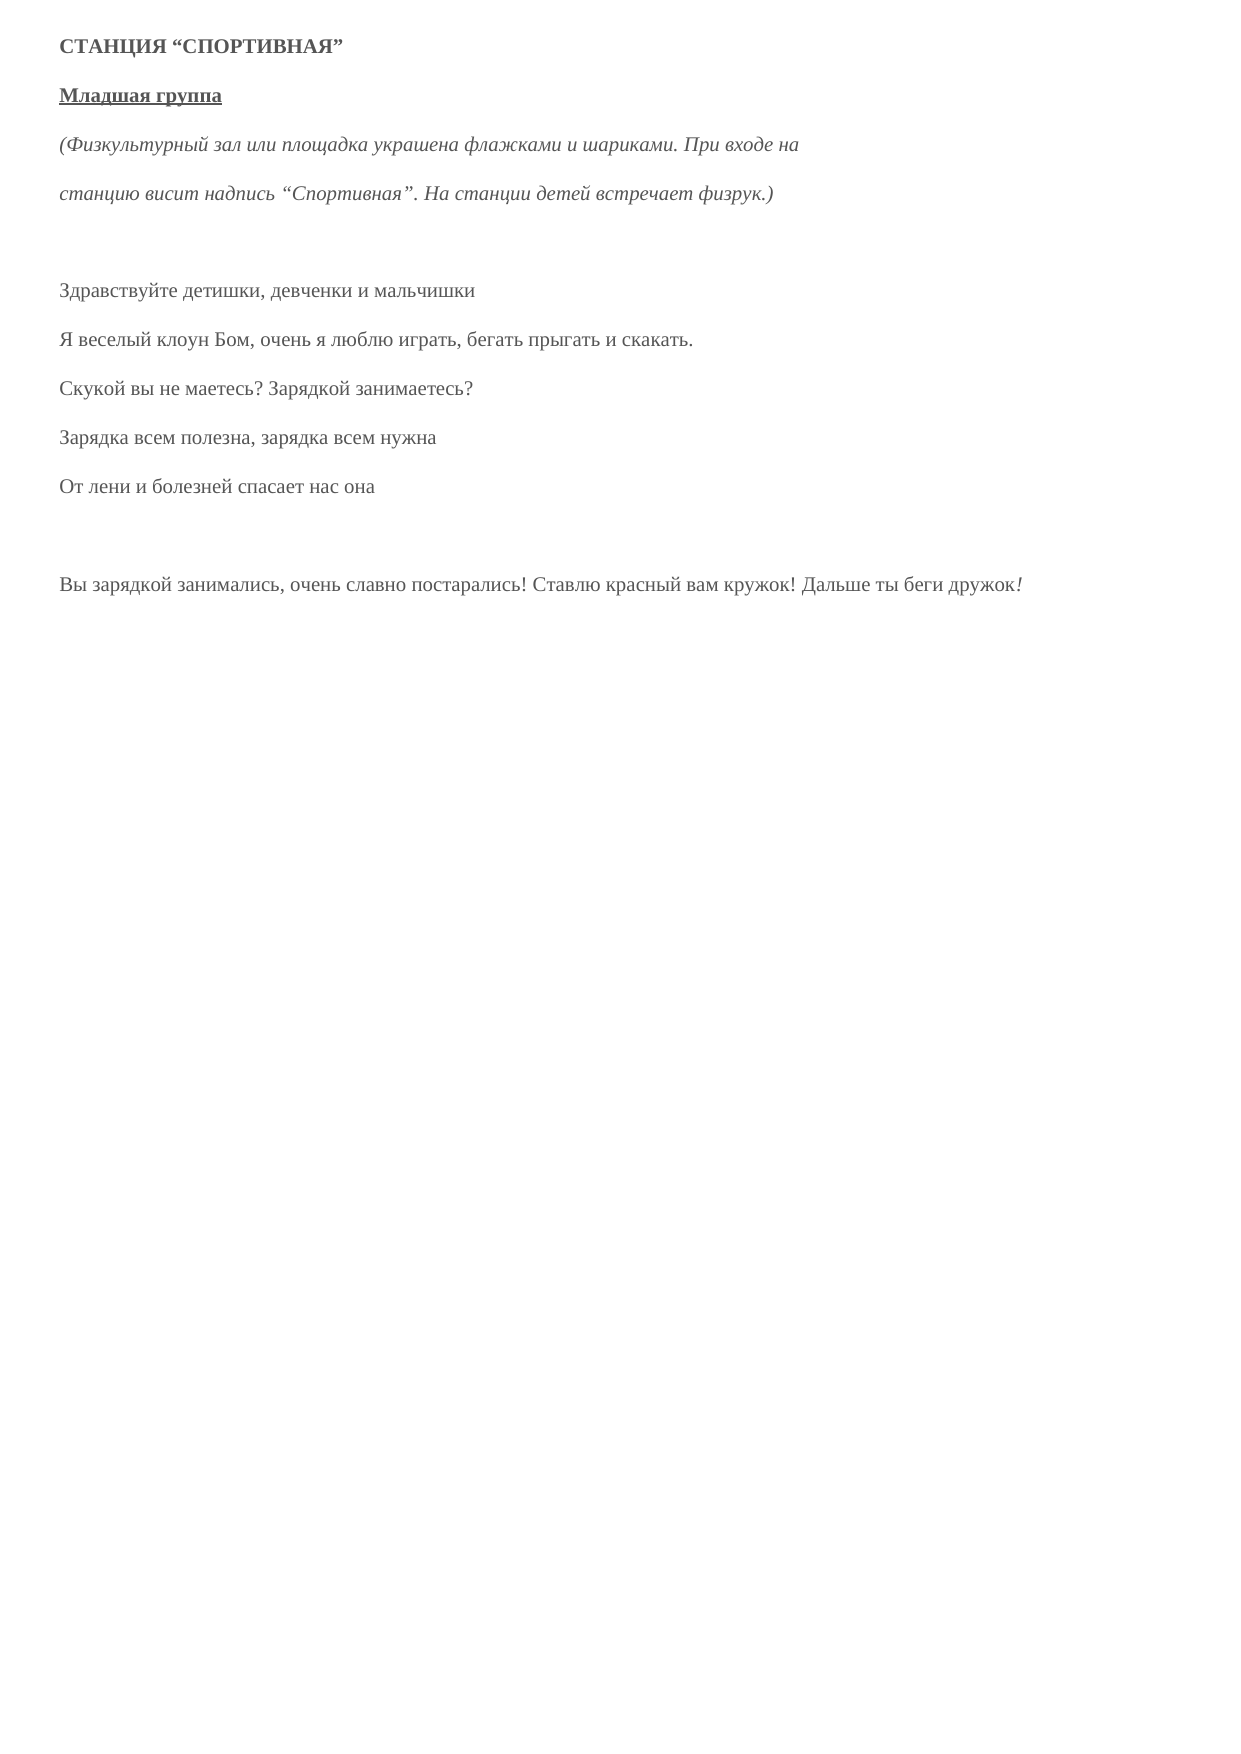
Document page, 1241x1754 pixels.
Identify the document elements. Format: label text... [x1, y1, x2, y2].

text станцию висит надпись “Спортивная”. На станции детей встречает физрук.) [59, 176, 1167, 204]
text Младшая группа [59, 78, 1167, 107]
text Зарядка всем полезна, зарядка всем нужна [59, 421, 1167, 449]
text Вы зарядкой занимались, очень славно постарались! Ставлю красный вам кружок! Дальше ты беги дружок! [59, 568, 1167, 596]
text От лени и болезней спасает нас она [59, 470, 1167, 498]
text Здравствуйте детишки, девченки и мальчишки [59, 274, 1167, 302]
text СТАНЦИЯ “СПОРТИВНАЯ” [59, 29, 1167, 58]
text (Физкультурный зал или площадка украшена флажками и шариками. При входе на [59, 127, 1167, 156]
text Я веселый клоун Бом, очень я люблю играть, бегать прыгать и скакать. [59, 323, 1167, 351]
text Скукой вы не маетесь? Зарядкой занимаетесь? [59, 372, 1167, 400]
